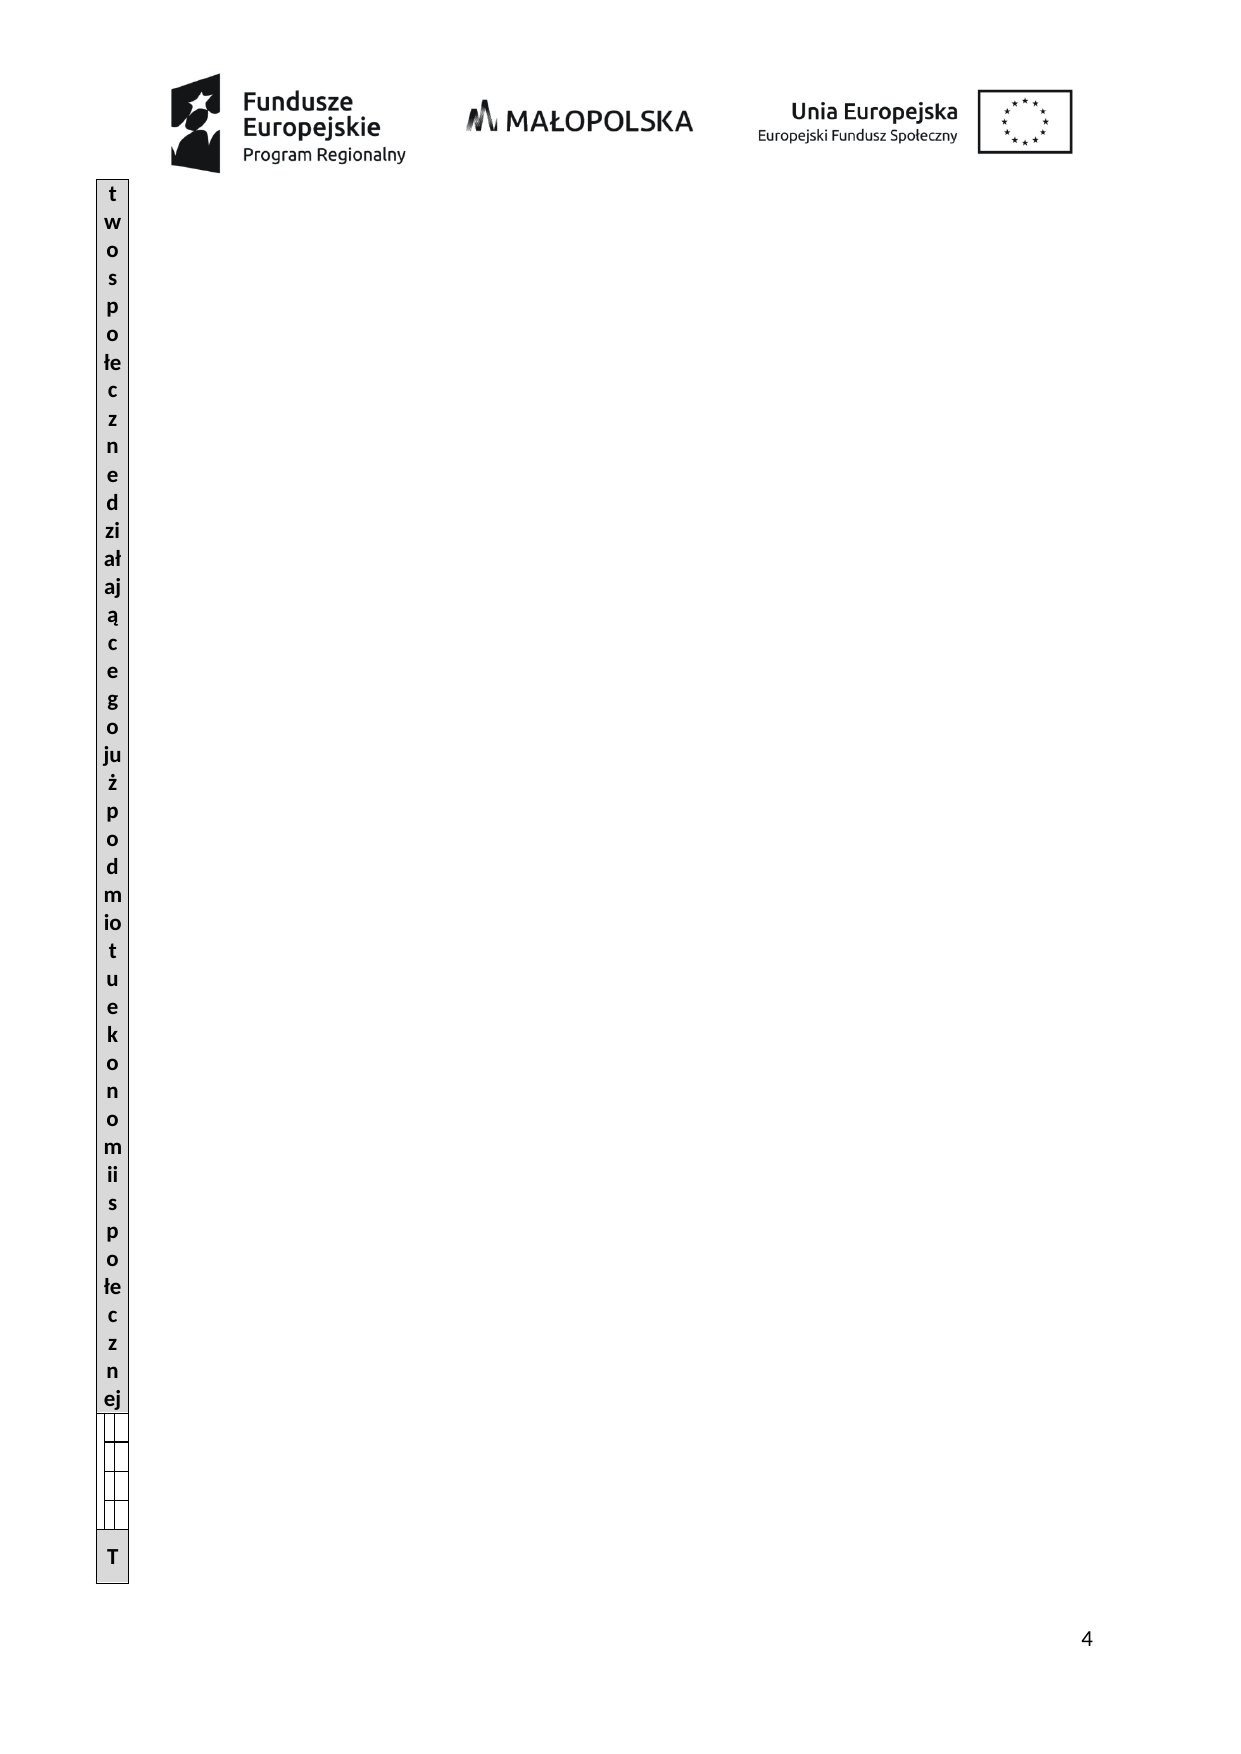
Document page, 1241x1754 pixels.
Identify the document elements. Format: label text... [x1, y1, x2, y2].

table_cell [97, 180, 128, 1412]
table_cell [115, 1501, 128, 1529]
picture [147, 48, 1093, 197]
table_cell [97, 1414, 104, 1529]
table_cell [115, 1443, 128, 1471]
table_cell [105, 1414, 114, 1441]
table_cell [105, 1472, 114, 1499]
table_cell [115, 1472, 128, 1499]
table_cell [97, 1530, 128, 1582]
table_cell [115, 1414, 128, 1441]
